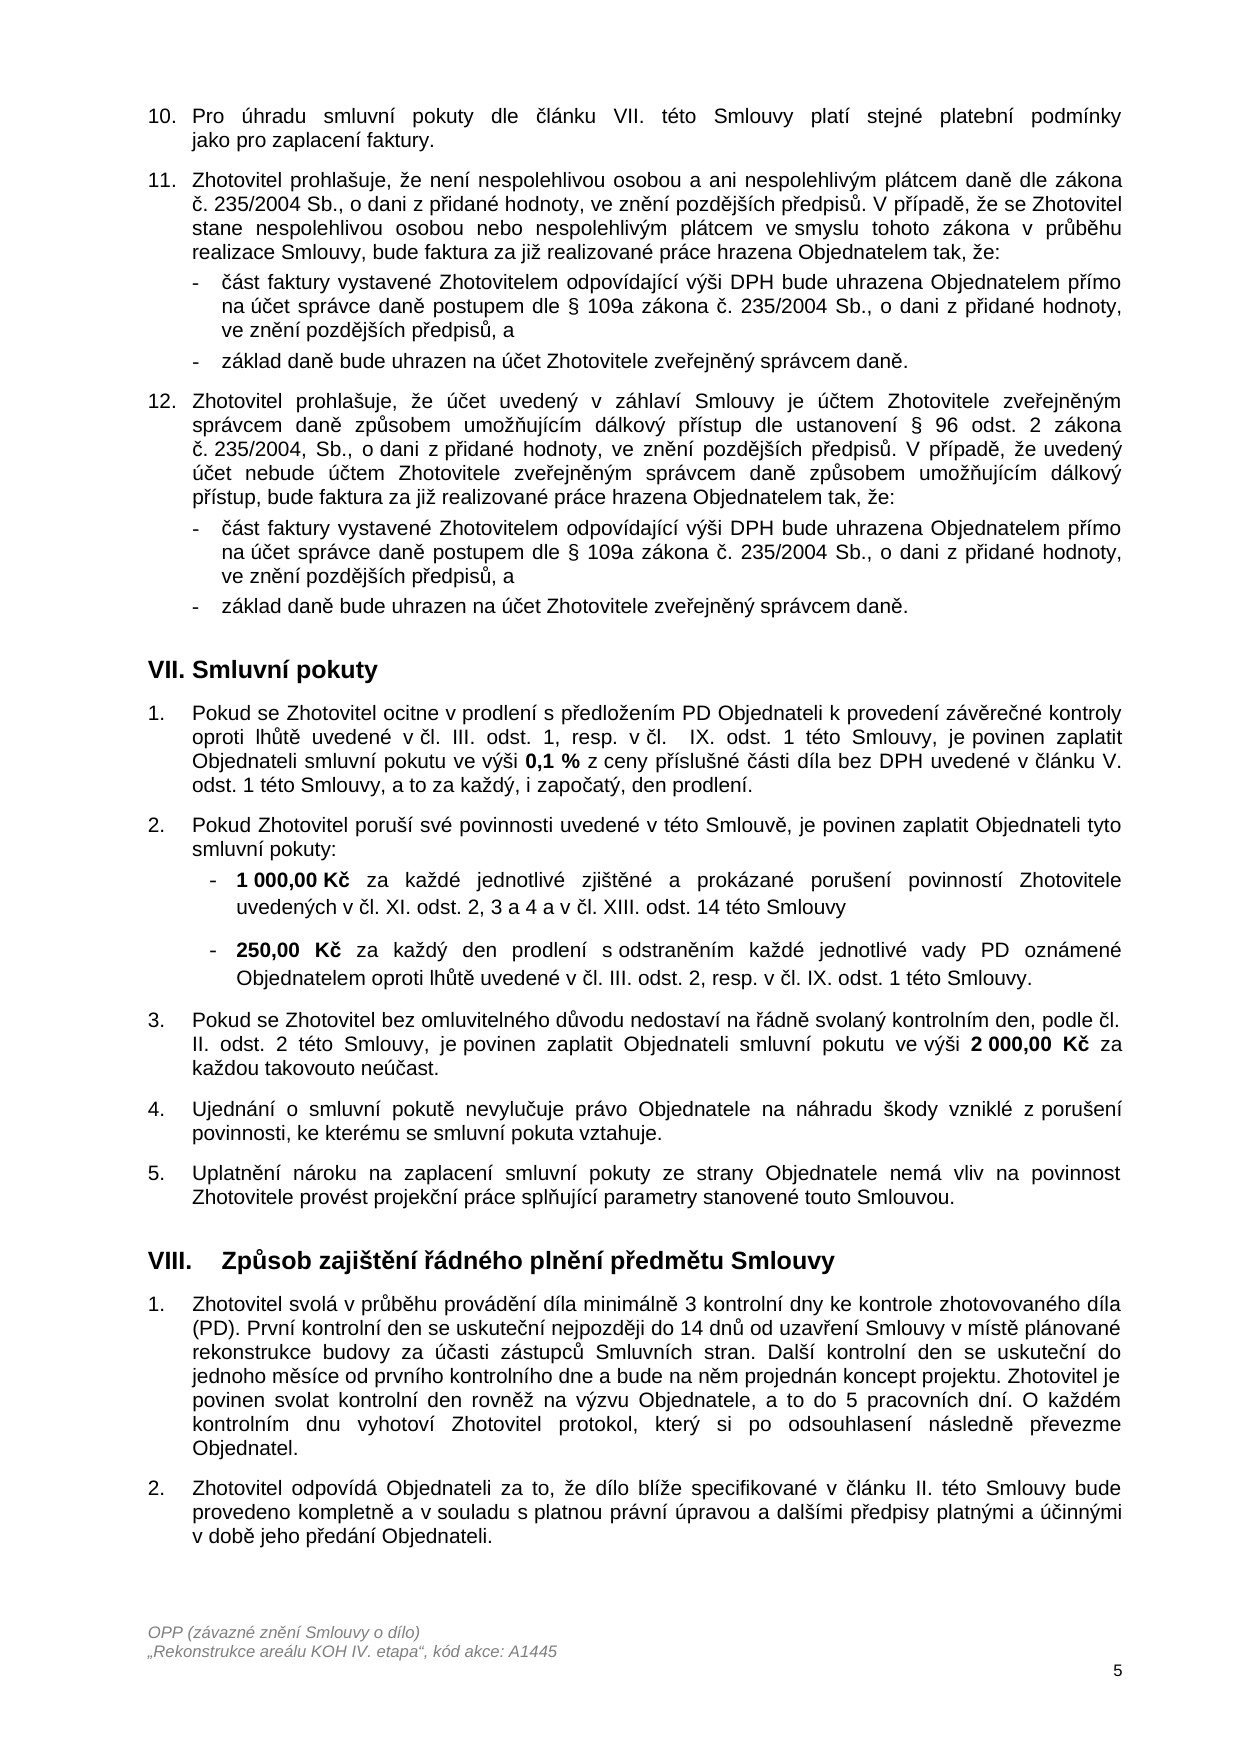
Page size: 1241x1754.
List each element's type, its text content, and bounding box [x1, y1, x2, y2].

list Pokud se Zhotovitel bez omluvitelného důvodu nedostaví na řádně svolaný kontrolním den, podle čl. II. odst. 2 této Smlouvy, je povinen zaplatit Objednateli smluvní pokutu ve výši 2 000,00 Kč za každou takovouto neúčast. [148, 1008, 1122, 1080]
text 250,00 Kč za každý den prodlení s odstraněním každé jednotlivé vady PD oznámené Objednatelem oproti lhůtě uvedené v čl. III. odst. 2, resp. v čl. IX. odst. 1 této Smlouvy. [207, 938, 1122, 989]
list Uplatnění nároku na zaplacení smluvní pokuty ze strany Objednatele nemá vliv na povinnost Zhotovitele provést projekční práce splňující parametry stanovené touto Smlouvou. [148, 1161, 1122, 1209]
text 1 000,00 Kč za každé jednotlivé zjištěné a prokázané porušení povinností Zhotovitele uvedených v čl. XI. odst. 2, 3 a 4 a v čl. XIII. odst. 14 této Smlouvy [207, 867, 1122, 919]
list základ daně bude uhrazen na účet Zhotovitele zveřejněný správcem daně. [192, 594, 1122, 618]
list Zhotovitel svolá v průběhu provádění díla minimálně 3 kontrolní dny ke kontrole zhotovovaného díla (PD). První kontrolní den se uskuteční nejpozději do 14 dnů od uzavření Smlouvy v místě plánované rekonstrukce budovy za účasti zástupců Smluvních stran. Další kontrolní den se uskuteční do jednoho měsíce od prvního kontrolního dne a bude na něm projednán koncept projektu. Zhotovitel je povinen svolat kontrolní den rovněž na výzvu Objednatele, a to do 5 pracovních dní. O každém kontrolním dnu vyhotoví Zhotovitel protokol, který si po odsouhlasení následně převezme Objednatel. [148, 1292, 1122, 1459]
list část faktury vystavené Zhotovitelem odpovídající výši DPH bude uhrazena Objednatelem přímo na účet správce daně postupem dle § 109a zákona č. 235/2004 Sb., o dani z přidané hodnoty, ve znění pozdějších předpisů, a [192, 515, 1122, 587]
list Zhotovitel odpovídá Objednateli za to, že dílo blíže specifikované v článku II. této Smlouvy bude provedeno kompletně a v souladu s platnou právní úpravou a dalšími předpisy platnými a účinnými v době jeho předání Objednateli. [148, 1476, 1122, 1548]
list Pokud Zhotovitel poruší své povinnosti uvedené v této Smlouvě, je povinen zaplatit Objednateli tyto smluvní pokuty: [148, 813, 1122, 861]
list Zhotovitel prohlašuje, že účet uvedený v záhlaví Smlouvy je účtem Zhotovitele zveřejněným správcem daně způsobem umožňujícím dálkový přístup dle ustanovení § 96 odst. 2 zákona č. 235/2004, Sb., o dani z přidané hodnoty, ve znění pozdějších předpisů. V případě, že uvedený účet nebude účtem Zhotovitele zveřejněným správcem daně způsobem umožňujícím dálkový přístup, bude faktura za již realizované práce hrazena Objednatelem tak, že: [148, 389, 1122, 509]
subtitle Smluvní pokuty [148, 655, 1122, 684]
subtitle Způsob zajištění řádného plnění předmětu Smlouvy [148, 1246, 1122, 1275]
list část faktury vystavené Zhotovitelem odpovídající výši DPH bude uhrazena Objednatelem přímo na účet správce daně postupem dle § 109a zákona č. 235/2004 Sb., o dani z přidané hodnoty, ve znění pozdějších předpisů, a [192, 270, 1122, 342]
list Zhotovitel prohlašuje, že není nespolehlivou osobou a ani nespolehlivým plátcem daně dle zákona č. 235/2004 Sb., o dani z přidané hodnoty, ve znění pozdějších předpisů. V případě, že se Zhotovitel stane nespolehlivou osobou nebo nespolehlivým plátcem ve smyslu tohoto zákona v průběhu realizace Smlouvy, bude faktura za již realizované práce hrazena Objednatelem tak, že: [148, 168, 1122, 264]
list základ daně bude uhrazen na účet Zhotovitele zveřejněný správcem daně. [192, 348, 1122, 373]
list Pokud se Zhotovitel ocitne v prodlení s předložením PD Objednateli k provedení závěrečné kontroly oproti lhůtě uvedené v čl. III. odst. 1, resp. v čl. IX. odst. 1 této Smlouvy, je povinen zaplatit Objednateli smluvní pokutu ve výši 0,1 % z ceny příslušné části díla bez DPH uvedené v článku V. odst. 1 této Smlouvy, a to za každý, i započatý, den prodlení. [148, 701, 1122, 797]
list Pro úhradu smluvní pokuty dle článku VII. této Smlouvy platí stejné platební podmínky jako pro zaplacení faktury. [148, 103, 1122, 151]
list Ujednání o smluvní pokutě nevylučuje právo Objednatele na náhradu škody vzniklé z porušení povinnosti, ke kterému se smluvní pokuta vztahuje. [148, 1096, 1122, 1144]
